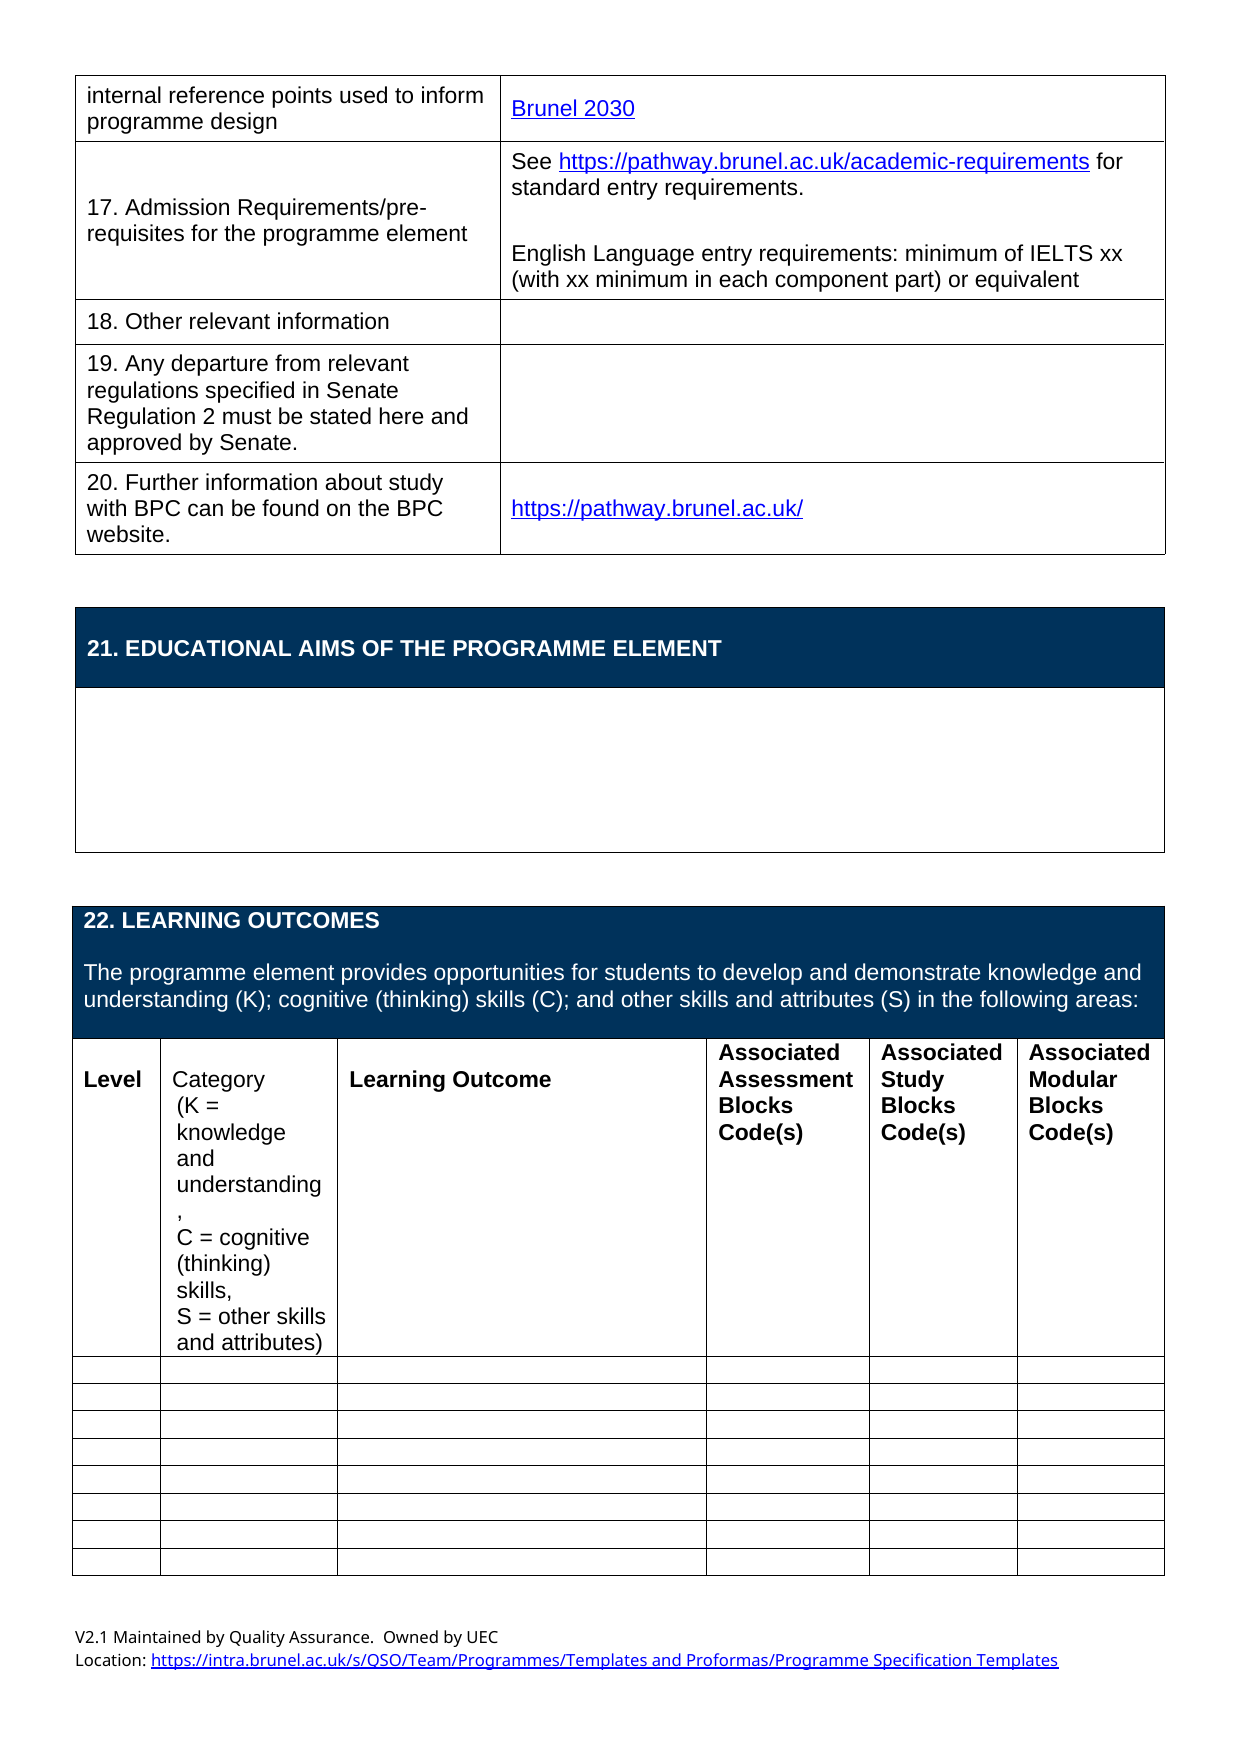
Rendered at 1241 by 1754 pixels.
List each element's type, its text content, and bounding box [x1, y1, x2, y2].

table_cell [338, 1384, 706, 1410]
table_cell [161, 1411, 337, 1438]
table_cell [870, 1466, 1017, 1493]
table_cell [338, 1549, 706, 1575]
table_cell [161, 1494, 337, 1520]
table_cell [870, 1549, 1017, 1575]
table_cell Associated Assessment Blocks Code(s) [707, 1039, 869, 1356]
table_cell 20. Further information about study with BPC can be found on the BPC website. [76, 463, 500, 554]
table_cell [338, 1357, 706, 1383]
table_cell https://pathway.brunel.ac.uk/ [501, 462, 1165, 554]
table_cell 19. Any departure from relevant regulations specified in Senate Regulation 2 must be stated here and approved by Senate. [76, 345, 500, 462]
table_cell [501, 299, 1165, 343]
table_cell [338, 1439, 706, 1465]
table_cell Level [73, 1039, 160, 1356]
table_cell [76, 76, 500, 141]
table_cell [707, 1357, 869, 1383]
table_cell [870, 1384, 1017, 1410]
table_cell [1018, 1384, 1164, 1410]
table_cell [161, 1439, 337, 1465]
table_cell [707, 1494, 869, 1520]
table_cell [707, 1384, 869, 1410]
table_cell Learning Outcome [338, 1039, 706, 1356]
table_cell [76, 688, 1164, 852]
table_cell [73, 1466, 160, 1493]
table_cell Associated Modular Blocks Code(s) [1018, 1039, 1164, 1356]
table_cell [870, 1521, 1017, 1547]
table_cell Associated Study Blocks Code(s) [870, 1039, 1017, 1356]
table_cell [73, 1439, 160, 1465]
table_cell [338, 1521, 706, 1547]
table_cell [1018, 1494, 1164, 1520]
table_cell [707, 1439, 869, 1465]
table_cell Category (K = knowledge and understanding, C = cognitive (thinking) skills, S = other skills and attributes) [161, 1039, 337, 1356]
table_cell [161, 1357, 337, 1383]
table_cell [73, 1357, 160, 1383]
table_header 22. LEARNING OUTCOMES The programme element provides opportunities for students to develop and demonstrate knowledge and understanding (K); cognitive (thinking) skills (C); and other skills and attributes (S) in the following areas: [73, 907, 1164, 1038]
table_cell [338, 1411, 706, 1438]
table_cell 17. Admission Requirements/pre-requisites for the programme element [76, 142, 500, 298]
table_cell [338, 1494, 706, 1520]
table_cell See https://pathway.brunel.ac.uk/academic-requirements for standard entry requirements. English Language entry requirements: minimum of IELTS xx (with xx minimum in each component part) or equivalent [501, 141, 1165, 298]
table_cell [73, 1521, 160, 1547]
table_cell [501, 76, 1165, 141]
table_cell [1018, 1439, 1164, 1465]
table_cell [1018, 1521, 1164, 1547]
table_cell [73, 1411, 160, 1438]
table_cell [1018, 1357, 1164, 1383]
table_header 21. EDUCATIONAL AIMS OF THE PROGRAMME ELEMENT [76, 608, 1164, 687]
table_cell [870, 1439, 1017, 1465]
table_cell [870, 1494, 1017, 1520]
table_cell [1018, 1411, 1164, 1438]
table_cell [161, 1466, 337, 1493]
table_cell [73, 1549, 160, 1575]
table_cell [707, 1411, 869, 1438]
table_cell [161, 1549, 337, 1575]
table_cell [338, 1466, 706, 1493]
table_cell [161, 1521, 337, 1547]
table_cell [161, 1384, 337, 1410]
table_cell [707, 1521, 869, 1547]
table_cell [707, 1466, 869, 1493]
table_cell [501, 344, 1165, 462]
table_cell [707, 1549, 869, 1575]
table_cell [1018, 1466, 1164, 1493]
table_cell [73, 1384, 160, 1410]
table_cell [1018, 1549, 1164, 1575]
table_cell [870, 1411, 1017, 1438]
table_cell [870, 1357, 1017, 1383]
table_cell [73, 1494, 160, 1520]
table_cell 18. Other relevant information [76, 300, 500, 343]
